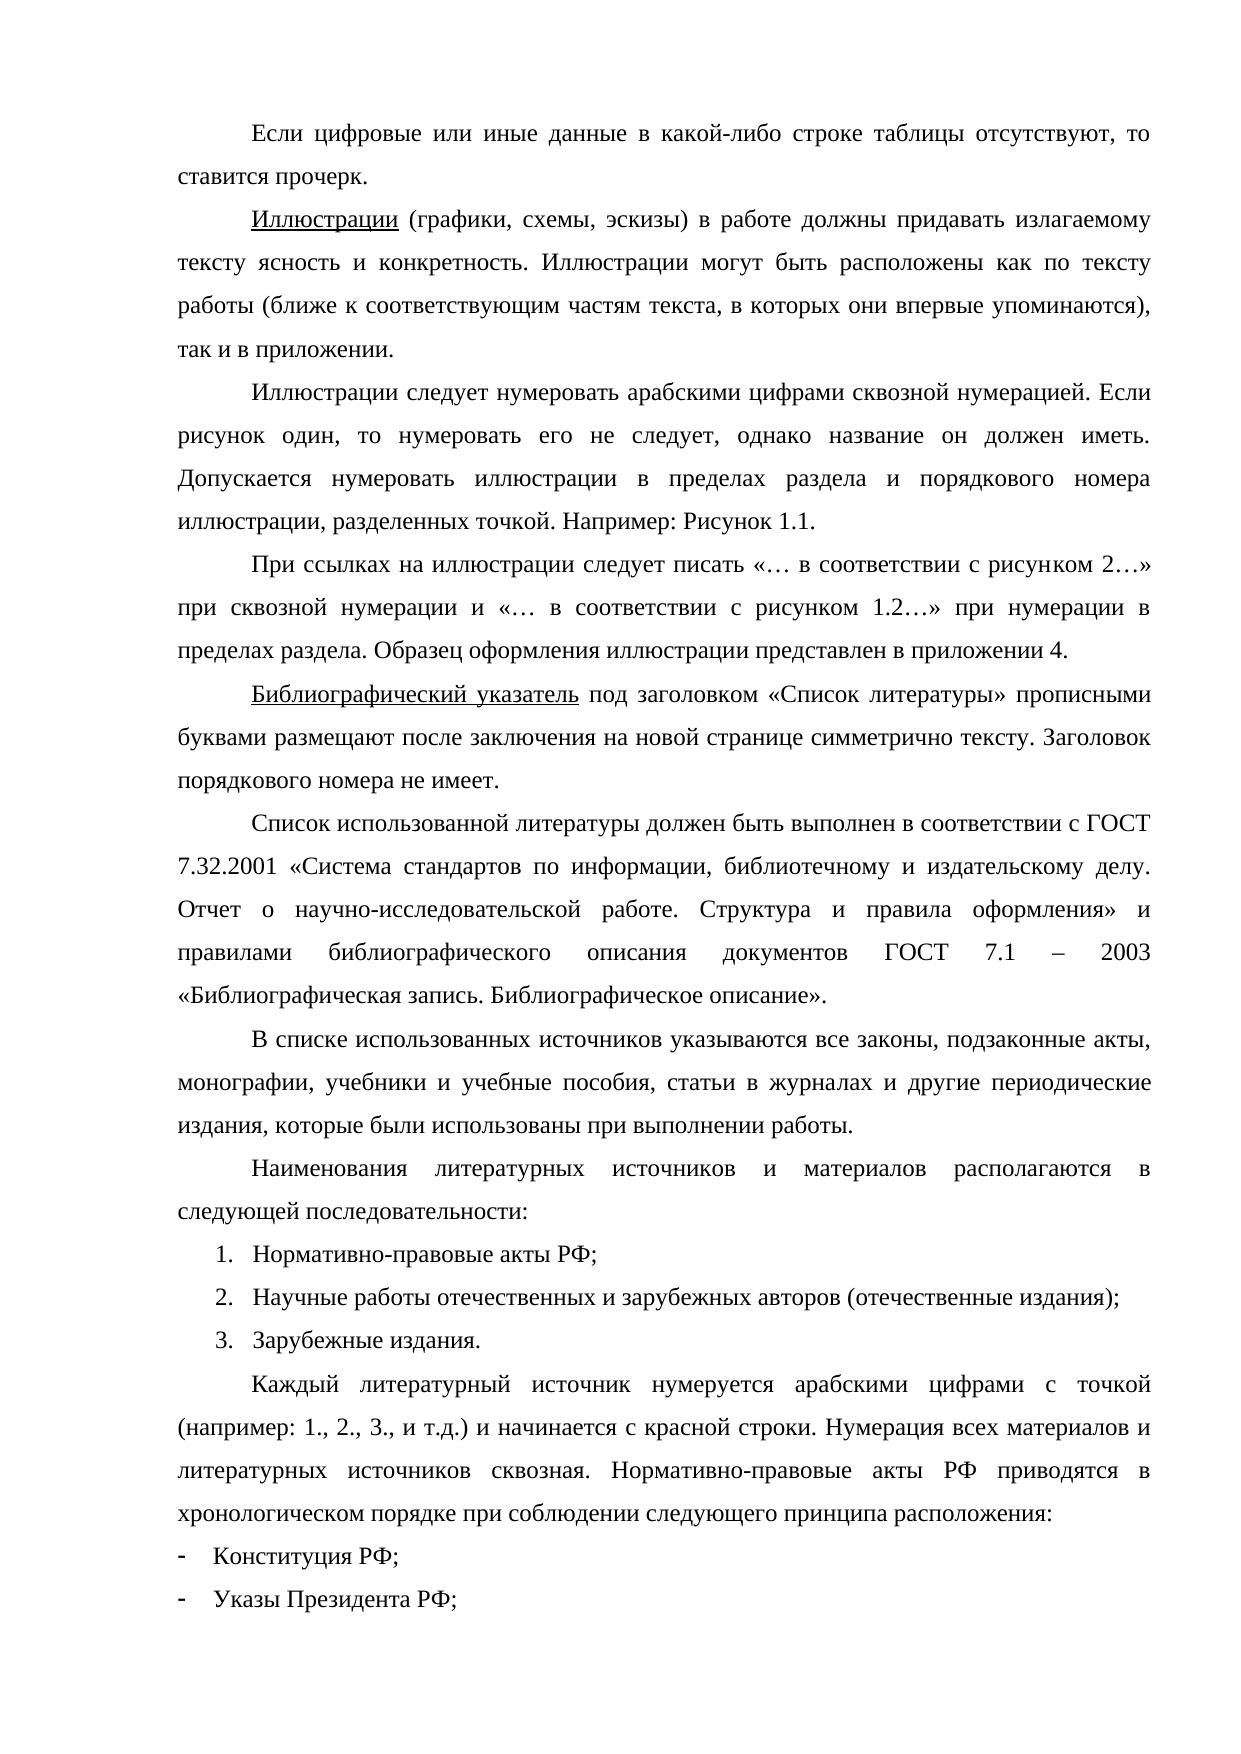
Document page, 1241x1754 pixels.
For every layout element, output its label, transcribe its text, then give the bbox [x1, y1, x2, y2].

list Конституция РФ; [177, 1541, 1152, 1570]
list Нормативно-правовые акты РФ; [215, 1239, 1152, 1268]
text Список использованной литературы должен быть выполнен в соответствии с ГОСТ 7.32.2001 «Система стандартов по информации, библиотечному и издательскому делу. Отчет о научно-исследовательской работе. Структура и правила оформления» и правилами библиографического описания документов ГОСТ 7.1 – 2003 «Библиографическая запись. Библиографическое описание». [177, 808, 1152, 1009]
list Научные работы отечественных и зарубежных авторов (отечественные издания); [215, 1282, 1152, 1311]
text Иллюстрации (графики, схемы, эскизы) в работе должны придавать излагаемому тексту ясность и конкретность. Иллюстрации могут быть расположены как по тексту работы (ближе к соответствующим частям текста, в которых они впервые упоминаются), так и в приложении. [177, 204, 1152, 362]
text Каждый литературный источник нумеруется арабскими цифрами с точкой (например: 1., 2., 3., и т.д.) и начинается с красной строки. Нумерация всех материалов и литературных источников сквозная. Нормативно-правовые акты РФ приводятся в хронологическом порядке при соблюдении следующего принципа расположения: [177, 1369, 1152, 1527]
text Если цифровые или иные данные в какой-либо строке таблицы отсутствуют, то ставится прочерк. [177, 118, 1152, 190]
text Иллюстрации следует нумеровать арабскими цифрами сквозной нумерацией. Если рисунок один, то нумеровать его не следует, однако название он должен иметь. Допускается нумеровать иллюстрации в пределах раздела и порядкового номера иллюстрации, разделенных точкой. Например: Рисунок 1.1. [177, 377, 1152, 535]
list Указы Президента РФ; [177, 1584, 1152, 1613]
text В списке использованных источников указываются все законы, подзаконные акты, монографии, учебники и учебные пособия, статьи в журналах и другие периодические издания, которые были использованы при выполнении работы. [177, 1024, 1152, 1139]
text При ссылках на иллюстрации следует писать «… в соответствии с рисунком 2…» при сквозной нумерации и «… в соответствии с рисунком 1.2…» при нумерации в пределах раздела. Образец оформления иллюстрации представлен в приложении 4. [177, 549, 1152, 664]
text Библиографический указатель под заголовком «Список литературы» прописными буквами размещают после заключения на новой странице симметрично тексту. Заголовок порядкового номера не имеет. [177, 679, 1152, 794]
text Наименования литературных источников и материалов располагаются в следующей последовательности: [177, 1153, 1152, 1225]
list Зарубежные издания. [215, 1326, 1152, 1354]
